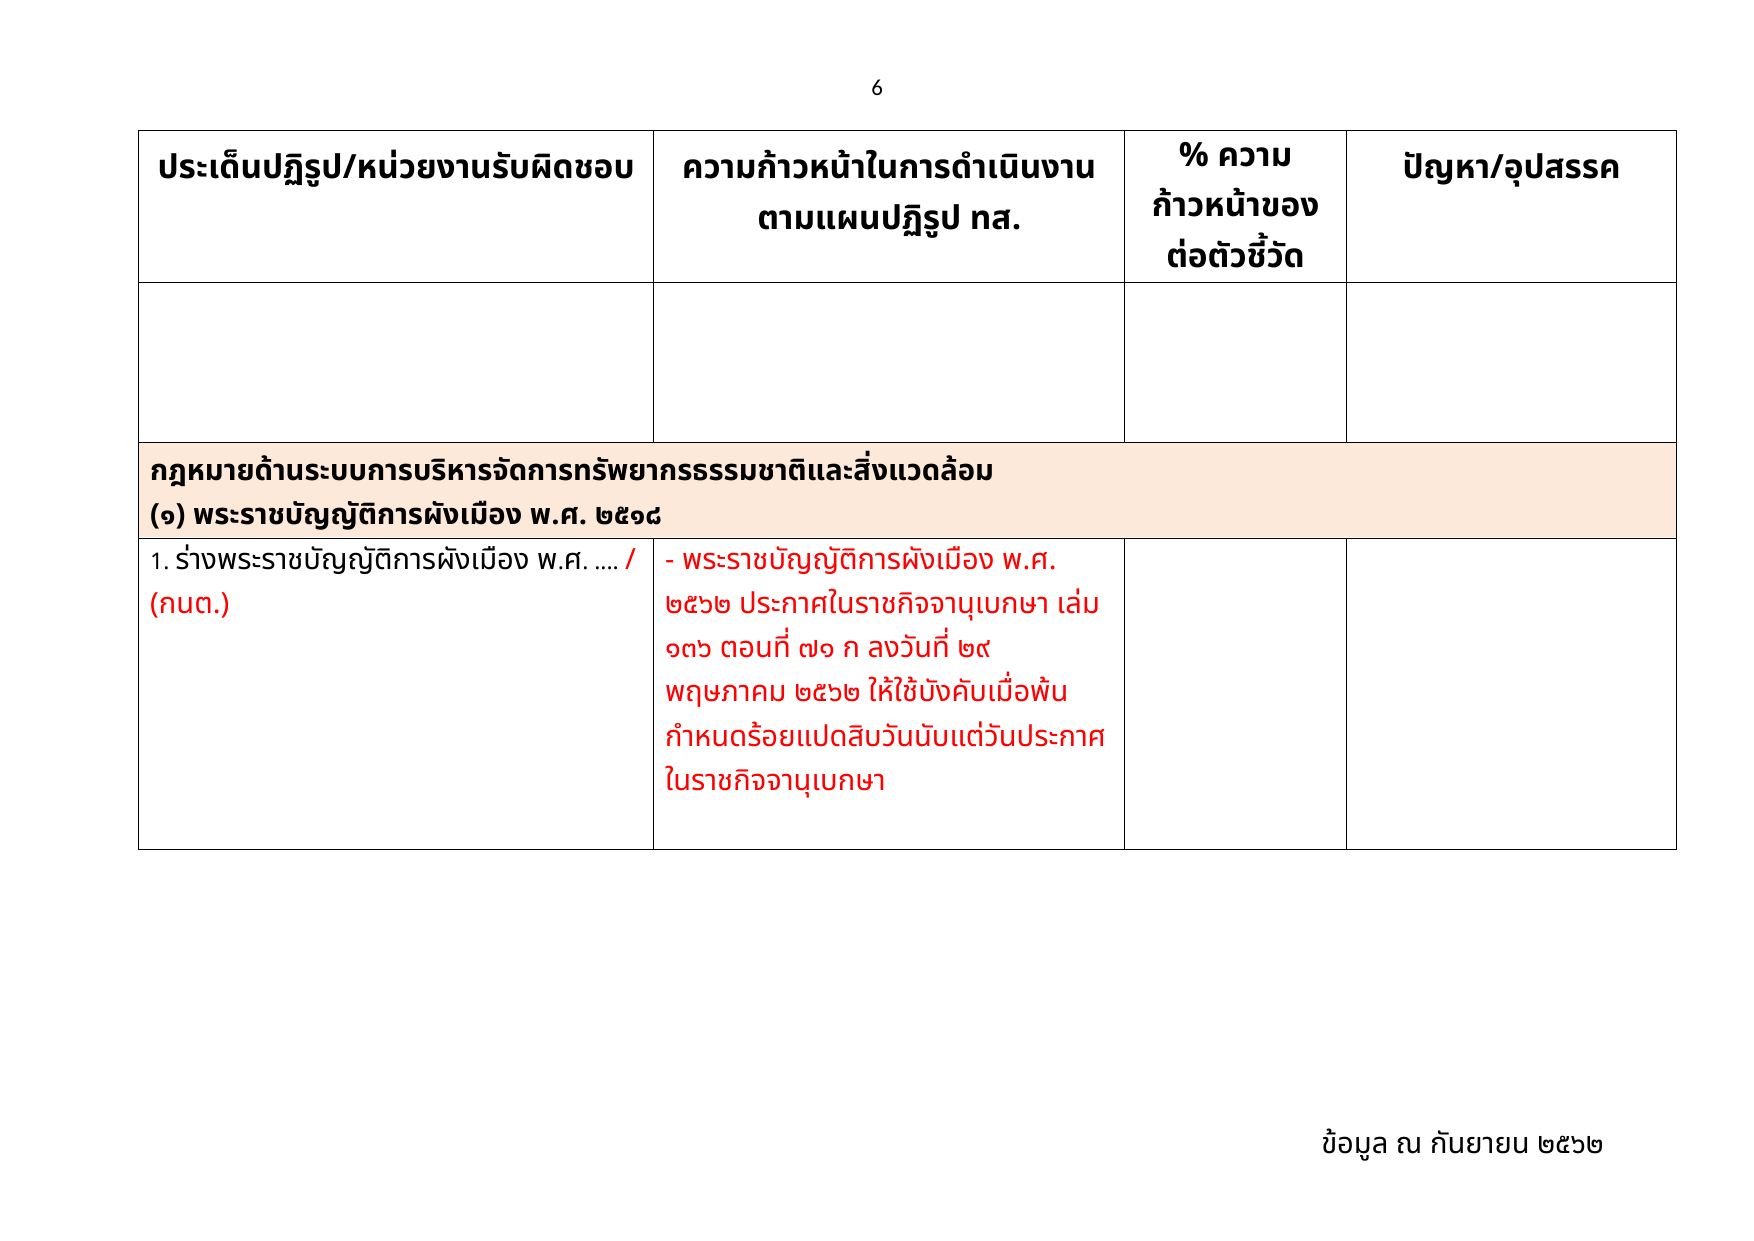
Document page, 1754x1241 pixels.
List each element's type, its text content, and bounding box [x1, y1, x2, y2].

table_cell [1125, 283, 1346, 442]
table_cell [1347, 539, 1676, 849]
table_cell [1125, 539, 1346, 849]
table_header ประเด็นปฏิรูป/หน่วยงานรับผิดชอบ [139, 131, 653, 282]
table_cell 1. ร่างพระราชบัญญัติการผังเมือง พ.ศ. .... / (กนต.) [139, 539, 653, 849]
table_header ความก้าวหน้าในการดำเนินงานตามแผนปฏิรูป ทส. [654, 131, 1124, 282]
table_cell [139, 283, 653, 442]
table_cell กฎหมายด้านระบบการบริหารจัดการทรัพยากรธรรมชาติและสิ่งแวดล้อม (๑) พระราชบัญญัติการผังเมือง พ.ศ. ๒๕๑๘ [139, 443, 1676, 537]
table_header % ความก้าวหน้าของต่อตัวชี้วัด [1125, 131, 1346, 282]
table_header ปัญหา/อุปสรรค [1347, 131, 1676, 282]
table_cell [1347, 283, 1676, 442]
table_cell - พระราชบัญญัติการผังเมือง พ.ศ. ๒๕๖๒ ประกาศในราชกิจจานุเบกษา เล่ม ๑๓๖ ตอนที่ ๗๑ ก ลงวันที่ ๒๙ พฤษภาคม ๒๕๖๒ ให้ใช้บังคับเมื่อพ้นกำหนดร้อยแปดสิบวันนับแต่วันประกาศในราชกิจจานุเบกษา [654, 539, 1124, 849]
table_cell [654, 283, 1124, 442]
